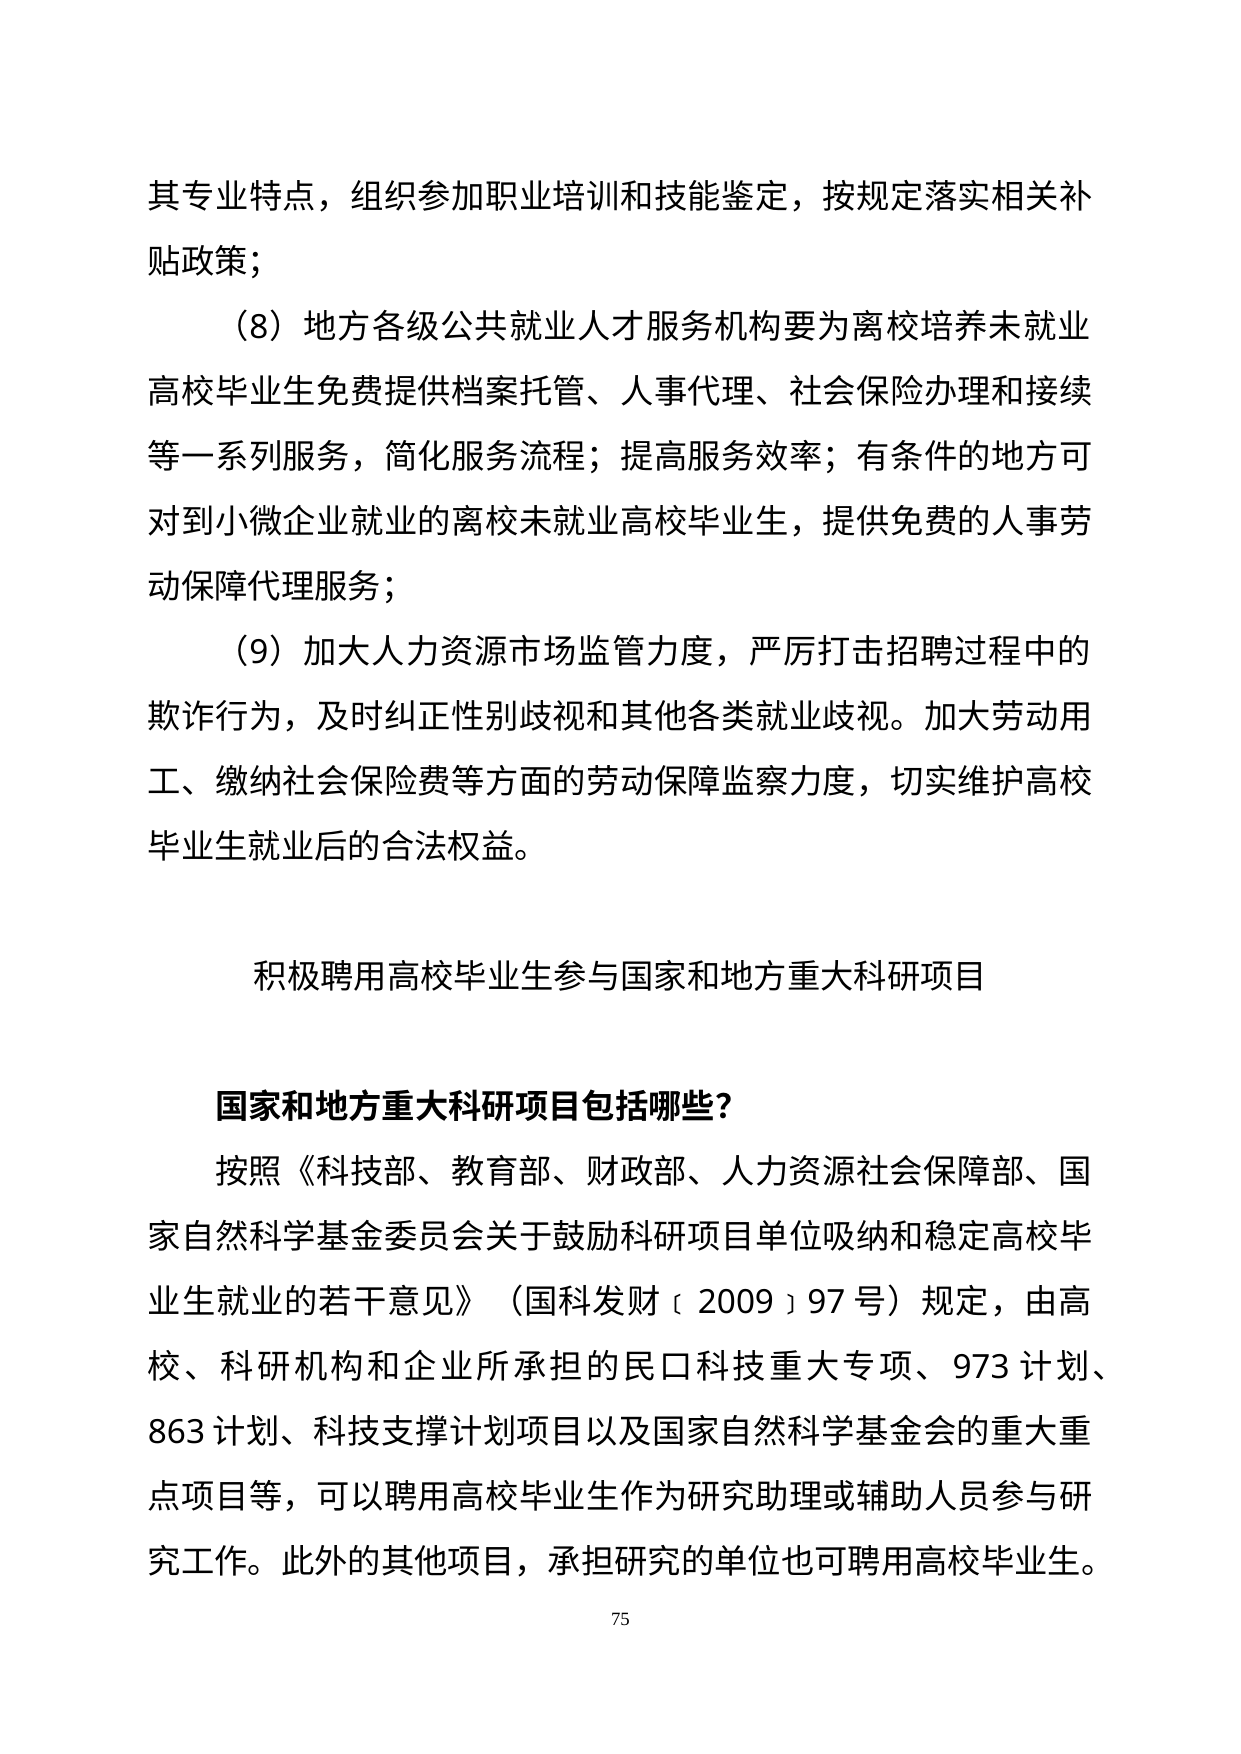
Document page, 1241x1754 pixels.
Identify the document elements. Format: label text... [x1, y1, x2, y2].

text 按照《科技部、教育部、财政部、人力资源社会保障部、国家自然科学基金委员会关于鼓励科研项目单位吸纳和稳定高校毕业生就业的若干意见》（国科发财﹝2009﹞97号）规定，由高校、科研机构和企业所承担的民口科技重大专项、973计划、863计划、科技支撑计划项目以及国家自然科学基金会的重大重点项目等，可以聘用高校毕业生作为研究助理或辅助人员参与研究工作。此外的其他项目，承担研究的单位也可聘用高校毕业生。 [148, 1137, 1092, 1592]
text （9）加大人力资源市场监管力度，严厉打击招聘过程中的欺诈行为，及时纠正性别歧视和其他各类就业歧视。加大劳动用工、缴纳社会保险费等方面的劳动保障监察力度，切实维护高校毕业生就业后的合法权益。 [148, 617, 1092, 877]
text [148, 162, 1092, 292]
text 国家和地方重大科研项目包括哪些？ [148, 1072, 1092, 1137]
text 积极聘用高校毕业生参与国家和地方重大科研项目 [148, 942, 1092, 1007]
text （8）地方各级公共就业人才服务机构要为离校培养未就业高校毕业生免费提供档案托管、人事代理、社会保险办理和接续等一系列服务，简化服务流程；提高服务效率；有条件的地方可对到小微企业就业的离校未就业高校毕业生，提供免费的人事劳动保障代理服务； [148, 292, 1092, 617]
